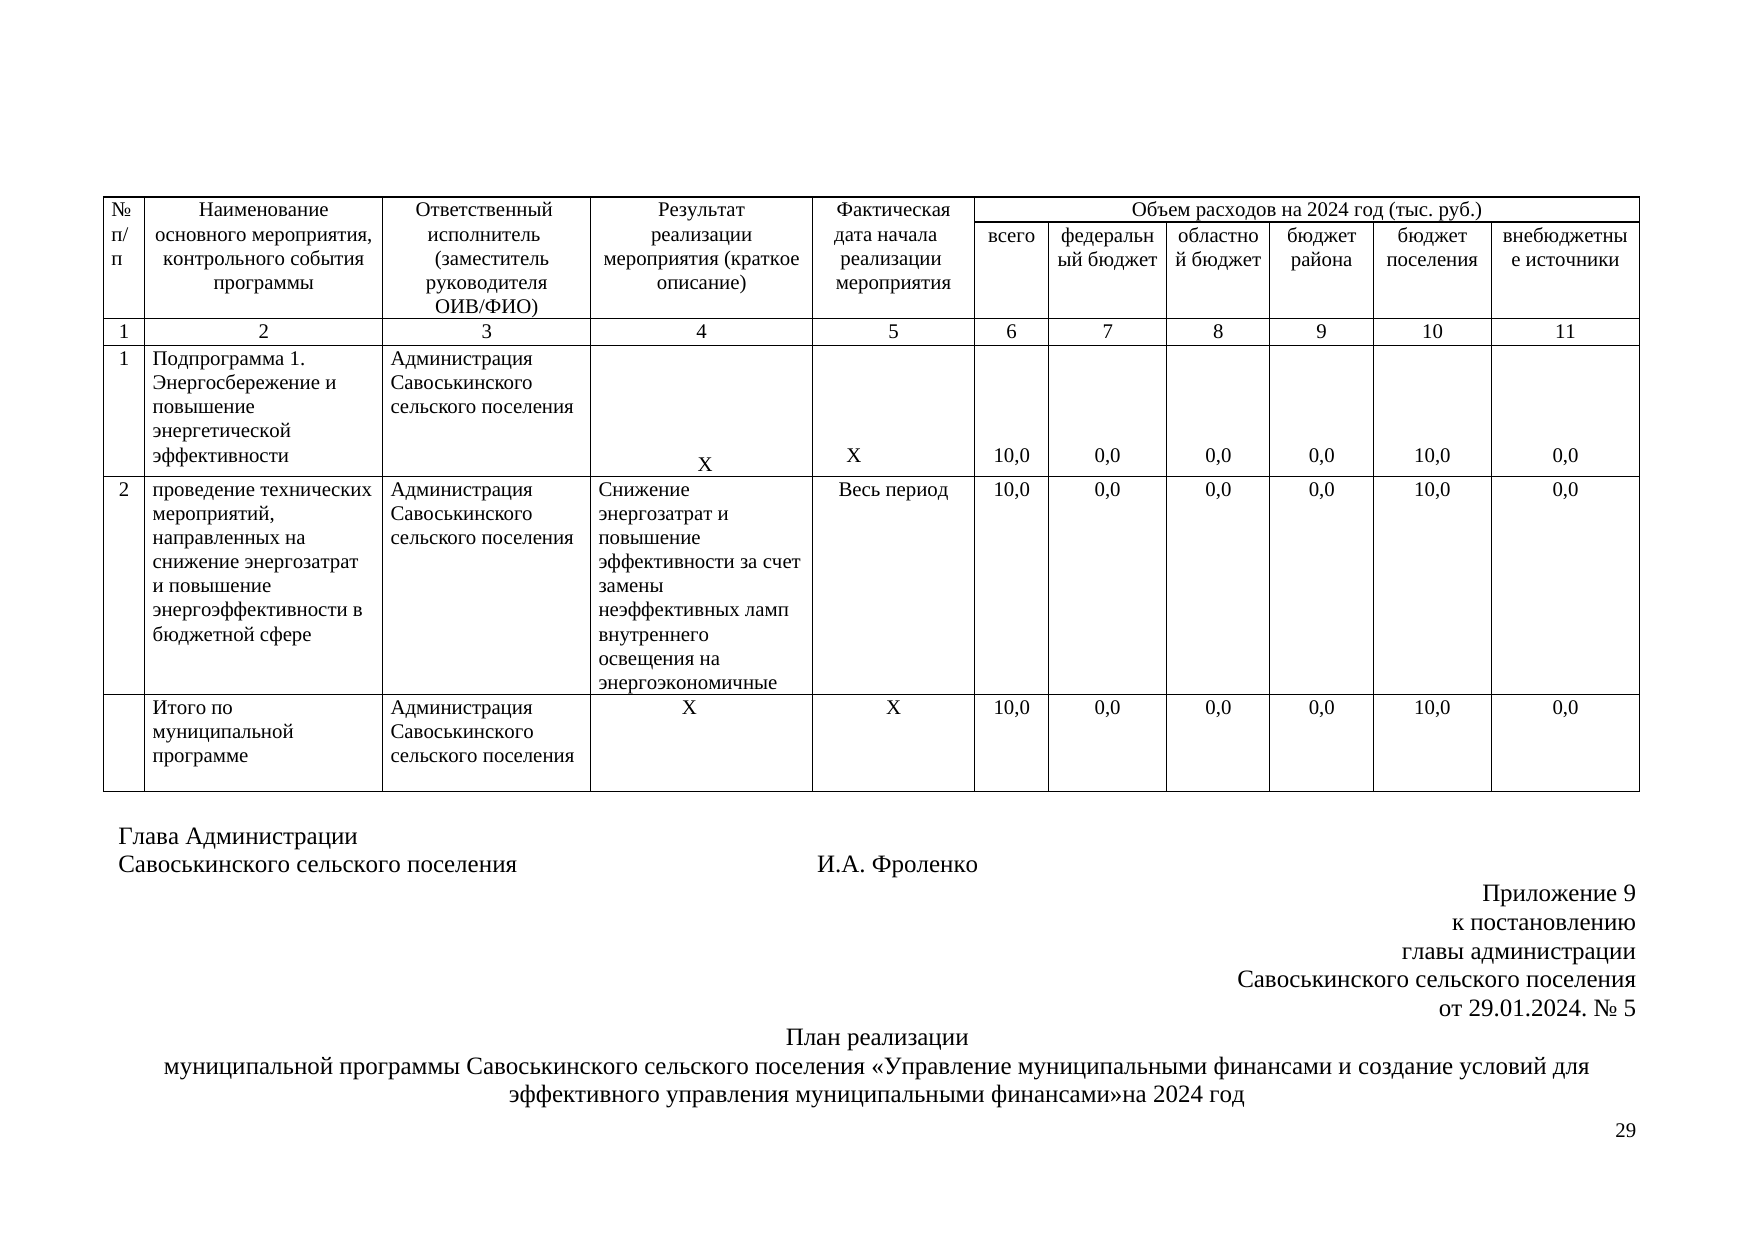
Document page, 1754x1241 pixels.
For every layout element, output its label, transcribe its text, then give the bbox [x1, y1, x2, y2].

table_cell 0,0 [1270, 477, 1373, 694]
table_cell 1 [104, 319, 144, 345]
table_cell [104, 695, 144, 791]
text Савоськинского сельского поселения [118, 964, 1636, 993]
text от 29.01.2024. № 5 [118, 993, 1636, 1022]
table_cell бюджет поселения [1374, 223, 1491, 318]
table_cell внебюджетные источники [1492, 223, 1639, 318]
text Глава Администрации [118, 821, 1636, 849]
text главы администрации [118, 936, 1636, 964]
table_cell 0,0 [1167, 695, 1269, 791]
table_header Наименование основного мероприятия, контрольного события программы [145, 198, 382, 318]
text к постановлению [118, 907, 1636, 936]
table_cell 2 [104, 477, 144, 694]
table_header Фактическая дата начала реализации мероприятия [813, 198, 974, 318]
table_header Объем расходов на 2024 год (тыс. руб.) [975, 198, 1639, 221]
table_header № п/п [104, 198, 144, 318]
table_cell 11 [1492, 319, 1639, 345]
table_cell Снижение энергозатрат и повышение эффективности за счет замены неэффективных ламп внутреннего освещения на энергоэкономичные [591, 477, 812, 694]
table_cell Х [591, 695, 812, 791]
table_cell Х [813, 346, 974, 476]
table_cell 6 [975, 319, 1048, 345]
table_cell 10,0 [975, 477, 1048, 694]
table_cell Администрация Савоськинского сельского поселения [383, 346, 590, 476]
table_cell Весь период [813, 477, 974, 694]
table_cell 0,0 [1167, 346, 1269, 476]
table_cell 0,0 [1492, 695, 1639, 791]
table_cell 10,0 [975, 346, 1048, 476]
table_cell Администрация Савоськинского сельского поселения [383, 477, 590, 694]
table_cell 8 [1167, 319, 1269, 345]
table_cell федеральный бюджет [1049, 223, 1166, 318]
table_cell 10 [1374, 319, 1491, 345]
text Приложение 9 [118, 878, 1636, 907]
table_cell 0,0 [1492, 346, 1639, 476]
table_cell 0,0 [1167, 477, 1269, 694]
table_cell Х [591, 346, 812, 476]
table_cell 10,0 [1374, 346, 1491, 476]
table_cell 0,0 [1049, 695, 1166, 791]
table_cell бюджет района [1270, 223, 1373, 318]
table_cell областной бюджет [1167, 223, 1269, 318]
table_header Ответственный исполнитель (заместитель руководителя ОИВ/ФИО) [383, 198, 590, 318]
table_cell 3 [383, 319, 590, 345]
table_cell 0,0 [1049, 346, 1166, 476]
text муниципальной программы Савоськинского сельского поселения «Управление муниципальными финансами и создание условий для эффективного управления муниципальными финансами»на 2024 год [118, 1051, 1636, 1108]
table_cell 5 [813, 319, 974, 345]
table_cell 10,0 [975, 695, 1048, 791]
table_cell Х [813, 695, 974, 791]
table_cell 0,0 [1270, 346, 1373, 476]
table_cell 0,0 [1049, 477, 1166, 694]
table_cell 2 [145, 319, 382, 345]
table_cell 0,0 [1492, 477, 1639, 694]
table_cell 4 [591, 319, 812, 345]
table_cell 10,0 [1374, 695, 1491, 791]
table_cell проведение технических мероприятий, направленных на снижение энергозатрат и повышение энергоэффективности в бюджетной сфере [145, 477, 382, 694]
table_cell 7 [1049, 319, 1166, 345]
table_cell 10,0 [1374, 477, 1491, 694]
table_cell 1 [104, 346, 144, 476]
table_cell Подпрограмма 1. Энергосбережение и повышение энергетической эффективности [145, 346, 382, 476]
table_cell 9 [1270, 319, 1373, 345]
text План реализации [118, 1022, 1636, 1051]
table_cell всего [975, 223, 1048, 318]
table_cell 0,0 [1270, 695, 1373, 791]
table_cell Итого по муниципальной программе [145, 695, 382, 791]
table_header Результат реализации мероприятия (краткое описание) [591, 198, 812, 318]
text Савоськинского сельского поселения И.А. Фроленко [118, 849, 1636, 878]
table_cell Администрация Савоськинского сельского поселения [383, 695, 590, 791]
